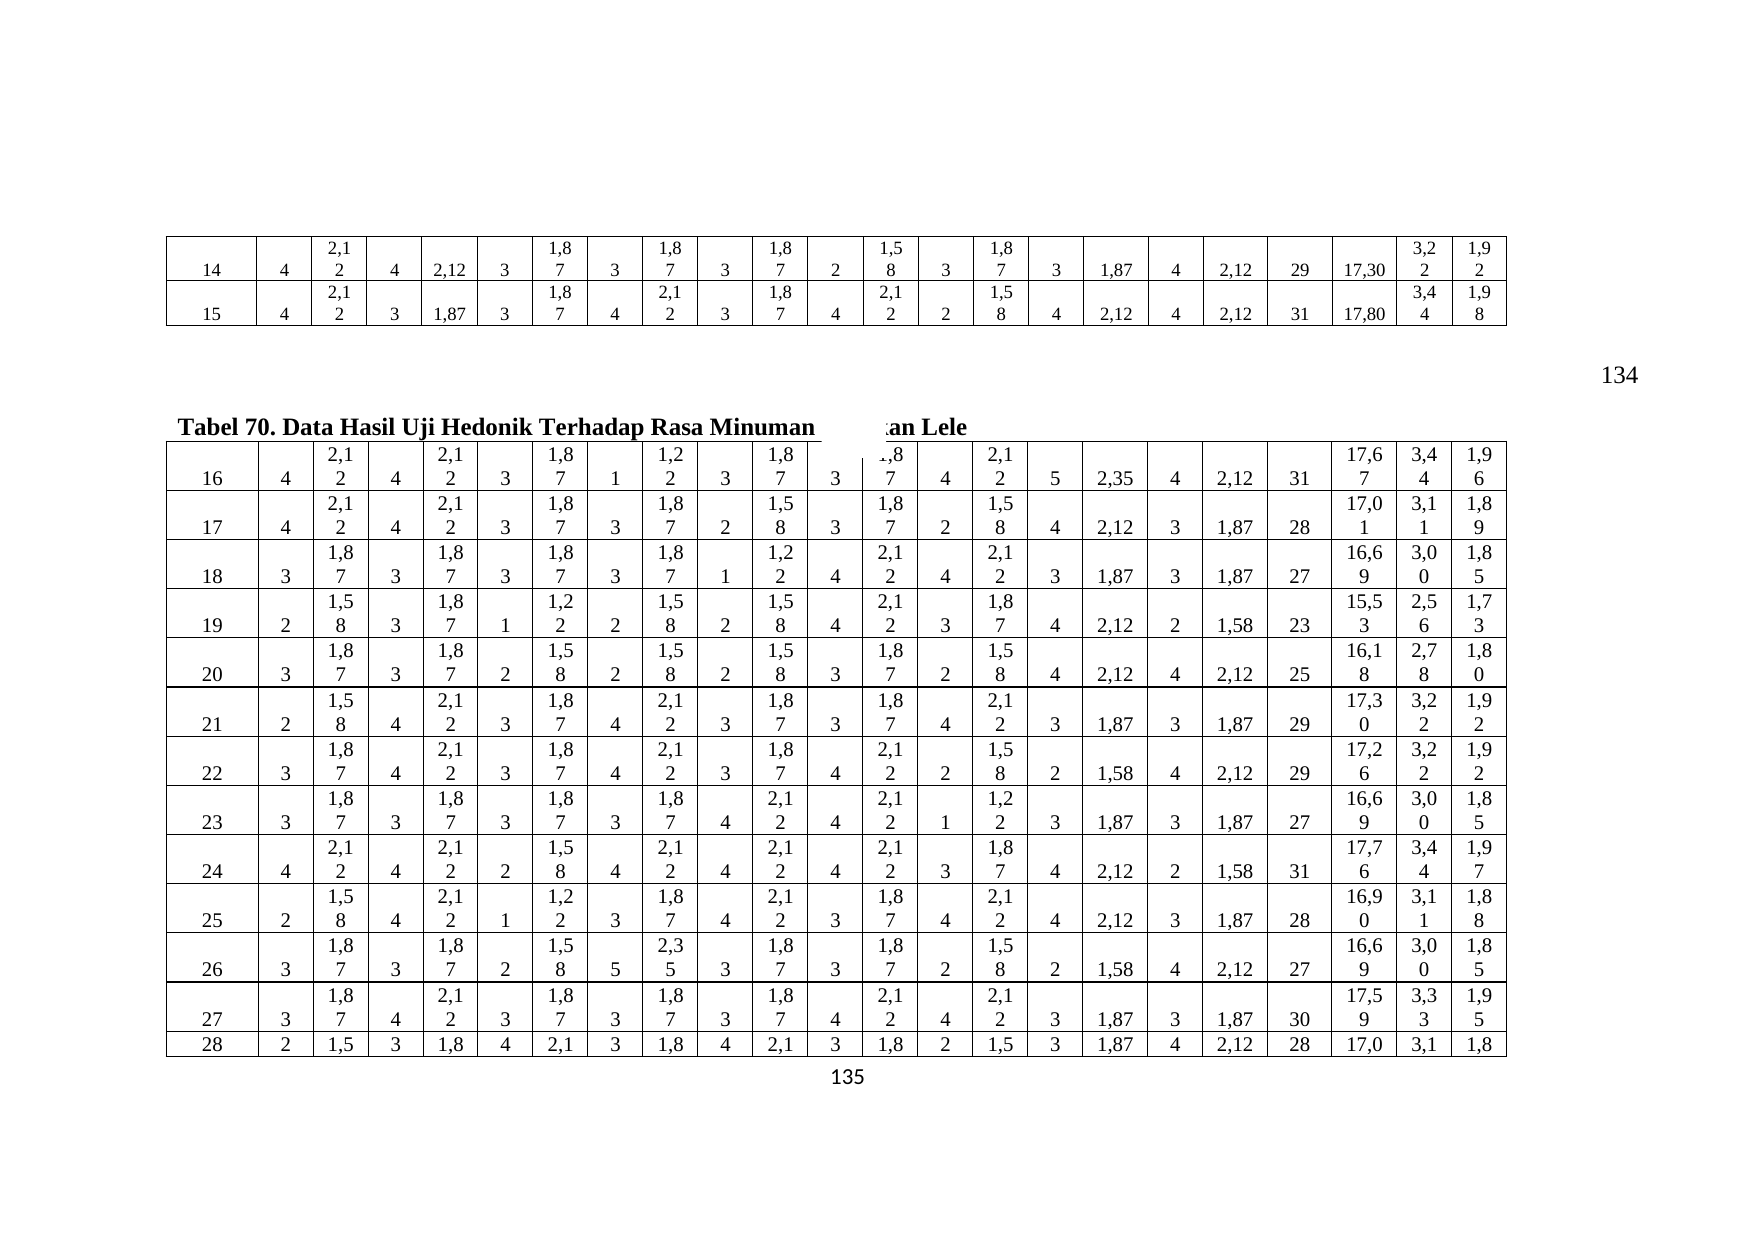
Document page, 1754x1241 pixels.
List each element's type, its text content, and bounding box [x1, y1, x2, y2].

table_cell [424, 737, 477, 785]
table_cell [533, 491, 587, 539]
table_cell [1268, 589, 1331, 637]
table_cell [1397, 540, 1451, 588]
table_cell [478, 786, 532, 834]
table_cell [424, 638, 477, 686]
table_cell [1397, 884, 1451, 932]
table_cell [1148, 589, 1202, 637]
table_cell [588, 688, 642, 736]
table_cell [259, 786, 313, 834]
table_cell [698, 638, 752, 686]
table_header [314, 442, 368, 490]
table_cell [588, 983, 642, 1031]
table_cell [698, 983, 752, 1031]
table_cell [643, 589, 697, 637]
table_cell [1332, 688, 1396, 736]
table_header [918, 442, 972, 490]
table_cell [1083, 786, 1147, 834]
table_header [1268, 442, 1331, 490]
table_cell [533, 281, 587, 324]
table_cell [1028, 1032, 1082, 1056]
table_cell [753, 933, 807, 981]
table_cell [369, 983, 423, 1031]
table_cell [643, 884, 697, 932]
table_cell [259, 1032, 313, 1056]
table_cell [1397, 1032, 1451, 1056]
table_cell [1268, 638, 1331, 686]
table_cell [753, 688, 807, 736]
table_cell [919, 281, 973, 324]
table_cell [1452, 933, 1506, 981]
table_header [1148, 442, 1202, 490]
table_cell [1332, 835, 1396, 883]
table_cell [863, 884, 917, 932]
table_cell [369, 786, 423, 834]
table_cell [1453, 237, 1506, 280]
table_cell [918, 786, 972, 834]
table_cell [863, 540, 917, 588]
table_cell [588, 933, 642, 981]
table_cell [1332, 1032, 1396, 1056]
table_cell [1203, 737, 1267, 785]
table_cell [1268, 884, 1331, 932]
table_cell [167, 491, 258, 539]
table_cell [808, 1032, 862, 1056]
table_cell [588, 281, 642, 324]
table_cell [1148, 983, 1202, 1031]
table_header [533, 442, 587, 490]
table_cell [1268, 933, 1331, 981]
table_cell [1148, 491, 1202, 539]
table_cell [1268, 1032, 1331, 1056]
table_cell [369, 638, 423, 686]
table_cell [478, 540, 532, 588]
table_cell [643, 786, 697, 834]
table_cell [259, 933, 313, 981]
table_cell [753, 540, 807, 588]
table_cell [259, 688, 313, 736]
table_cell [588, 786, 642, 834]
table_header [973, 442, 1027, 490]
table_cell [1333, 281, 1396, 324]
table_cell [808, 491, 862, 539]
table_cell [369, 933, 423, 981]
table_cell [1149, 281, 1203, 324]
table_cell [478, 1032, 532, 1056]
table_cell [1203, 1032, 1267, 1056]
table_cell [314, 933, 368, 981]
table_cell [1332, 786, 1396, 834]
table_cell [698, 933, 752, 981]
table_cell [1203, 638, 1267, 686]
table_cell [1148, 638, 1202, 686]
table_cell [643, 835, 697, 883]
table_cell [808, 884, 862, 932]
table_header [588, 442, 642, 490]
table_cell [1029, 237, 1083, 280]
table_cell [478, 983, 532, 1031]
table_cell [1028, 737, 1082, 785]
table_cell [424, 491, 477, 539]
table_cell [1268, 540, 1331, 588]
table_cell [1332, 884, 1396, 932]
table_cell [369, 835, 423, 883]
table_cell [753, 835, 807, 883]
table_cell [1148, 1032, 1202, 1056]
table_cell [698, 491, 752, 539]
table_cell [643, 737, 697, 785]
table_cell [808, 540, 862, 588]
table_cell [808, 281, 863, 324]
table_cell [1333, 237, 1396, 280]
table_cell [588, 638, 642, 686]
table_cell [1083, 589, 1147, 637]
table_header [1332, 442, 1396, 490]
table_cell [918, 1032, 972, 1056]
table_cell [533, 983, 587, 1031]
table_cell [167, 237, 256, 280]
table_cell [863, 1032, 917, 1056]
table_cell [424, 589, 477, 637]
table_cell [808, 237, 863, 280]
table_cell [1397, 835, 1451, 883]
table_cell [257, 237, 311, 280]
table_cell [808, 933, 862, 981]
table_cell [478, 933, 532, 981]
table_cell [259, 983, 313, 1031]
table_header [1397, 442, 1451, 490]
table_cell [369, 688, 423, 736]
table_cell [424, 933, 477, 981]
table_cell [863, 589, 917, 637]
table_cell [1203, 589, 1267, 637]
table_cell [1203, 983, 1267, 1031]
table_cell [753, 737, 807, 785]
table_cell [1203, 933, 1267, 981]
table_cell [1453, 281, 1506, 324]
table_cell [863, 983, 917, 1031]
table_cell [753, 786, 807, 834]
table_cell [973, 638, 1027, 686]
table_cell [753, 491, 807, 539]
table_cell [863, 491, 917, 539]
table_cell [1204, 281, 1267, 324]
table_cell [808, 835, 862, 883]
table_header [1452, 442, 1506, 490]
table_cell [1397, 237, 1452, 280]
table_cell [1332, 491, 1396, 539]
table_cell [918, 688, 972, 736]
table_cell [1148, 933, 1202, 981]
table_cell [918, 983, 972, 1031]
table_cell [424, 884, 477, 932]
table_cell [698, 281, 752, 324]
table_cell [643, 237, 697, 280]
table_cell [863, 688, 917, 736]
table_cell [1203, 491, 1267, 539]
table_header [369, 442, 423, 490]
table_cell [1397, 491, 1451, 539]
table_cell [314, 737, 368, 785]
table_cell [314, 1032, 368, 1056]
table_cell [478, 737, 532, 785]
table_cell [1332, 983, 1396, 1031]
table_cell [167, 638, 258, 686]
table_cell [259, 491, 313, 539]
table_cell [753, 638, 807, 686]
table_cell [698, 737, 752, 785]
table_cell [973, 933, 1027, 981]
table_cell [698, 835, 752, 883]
text Tabel 70. Data Hasil Uji Hedonik Terhadap Rasa Minuman Jeli Ikan Lele [887, 412, 1518, 441]
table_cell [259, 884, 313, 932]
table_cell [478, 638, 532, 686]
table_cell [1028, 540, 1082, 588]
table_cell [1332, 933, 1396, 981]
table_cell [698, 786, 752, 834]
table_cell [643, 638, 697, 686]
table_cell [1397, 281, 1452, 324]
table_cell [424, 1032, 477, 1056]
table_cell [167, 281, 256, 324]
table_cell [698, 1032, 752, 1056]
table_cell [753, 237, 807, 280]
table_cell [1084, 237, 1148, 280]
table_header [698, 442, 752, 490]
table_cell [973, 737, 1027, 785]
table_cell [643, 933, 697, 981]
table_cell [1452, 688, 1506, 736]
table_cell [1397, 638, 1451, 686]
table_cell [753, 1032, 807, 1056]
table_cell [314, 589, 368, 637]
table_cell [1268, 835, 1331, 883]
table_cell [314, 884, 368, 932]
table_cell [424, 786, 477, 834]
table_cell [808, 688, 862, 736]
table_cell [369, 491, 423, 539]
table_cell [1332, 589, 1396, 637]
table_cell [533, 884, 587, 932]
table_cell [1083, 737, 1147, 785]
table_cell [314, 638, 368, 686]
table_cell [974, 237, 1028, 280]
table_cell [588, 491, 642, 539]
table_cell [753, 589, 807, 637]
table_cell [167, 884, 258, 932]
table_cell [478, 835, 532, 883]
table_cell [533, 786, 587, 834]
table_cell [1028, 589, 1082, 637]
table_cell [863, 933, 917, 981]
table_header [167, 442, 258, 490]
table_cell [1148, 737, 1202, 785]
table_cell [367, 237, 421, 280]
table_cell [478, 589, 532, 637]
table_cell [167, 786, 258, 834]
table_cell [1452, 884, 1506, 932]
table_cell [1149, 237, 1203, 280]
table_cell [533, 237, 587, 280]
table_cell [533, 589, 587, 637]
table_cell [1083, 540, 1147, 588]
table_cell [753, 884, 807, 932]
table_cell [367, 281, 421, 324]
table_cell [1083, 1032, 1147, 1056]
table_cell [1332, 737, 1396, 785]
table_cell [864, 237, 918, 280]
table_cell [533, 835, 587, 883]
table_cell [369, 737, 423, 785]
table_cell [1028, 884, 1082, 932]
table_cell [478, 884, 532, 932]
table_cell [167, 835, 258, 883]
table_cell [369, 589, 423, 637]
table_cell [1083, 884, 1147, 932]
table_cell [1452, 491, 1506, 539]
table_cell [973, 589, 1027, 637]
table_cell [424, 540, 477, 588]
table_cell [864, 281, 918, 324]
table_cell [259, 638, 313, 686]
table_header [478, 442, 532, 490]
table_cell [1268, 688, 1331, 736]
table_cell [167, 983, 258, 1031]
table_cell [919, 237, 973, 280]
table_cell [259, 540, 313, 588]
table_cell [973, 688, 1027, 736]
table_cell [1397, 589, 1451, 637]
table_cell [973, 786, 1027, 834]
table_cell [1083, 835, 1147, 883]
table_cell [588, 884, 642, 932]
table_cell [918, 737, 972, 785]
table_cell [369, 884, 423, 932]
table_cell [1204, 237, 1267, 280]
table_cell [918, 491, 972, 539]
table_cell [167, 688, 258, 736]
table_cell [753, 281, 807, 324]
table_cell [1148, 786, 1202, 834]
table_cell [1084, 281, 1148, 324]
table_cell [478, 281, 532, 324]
text Tabel 70. Data Hasil Uji Hedonik Terhadap Rasa Minuman Jeli Ikan Lele [177, 412, 821, 441]
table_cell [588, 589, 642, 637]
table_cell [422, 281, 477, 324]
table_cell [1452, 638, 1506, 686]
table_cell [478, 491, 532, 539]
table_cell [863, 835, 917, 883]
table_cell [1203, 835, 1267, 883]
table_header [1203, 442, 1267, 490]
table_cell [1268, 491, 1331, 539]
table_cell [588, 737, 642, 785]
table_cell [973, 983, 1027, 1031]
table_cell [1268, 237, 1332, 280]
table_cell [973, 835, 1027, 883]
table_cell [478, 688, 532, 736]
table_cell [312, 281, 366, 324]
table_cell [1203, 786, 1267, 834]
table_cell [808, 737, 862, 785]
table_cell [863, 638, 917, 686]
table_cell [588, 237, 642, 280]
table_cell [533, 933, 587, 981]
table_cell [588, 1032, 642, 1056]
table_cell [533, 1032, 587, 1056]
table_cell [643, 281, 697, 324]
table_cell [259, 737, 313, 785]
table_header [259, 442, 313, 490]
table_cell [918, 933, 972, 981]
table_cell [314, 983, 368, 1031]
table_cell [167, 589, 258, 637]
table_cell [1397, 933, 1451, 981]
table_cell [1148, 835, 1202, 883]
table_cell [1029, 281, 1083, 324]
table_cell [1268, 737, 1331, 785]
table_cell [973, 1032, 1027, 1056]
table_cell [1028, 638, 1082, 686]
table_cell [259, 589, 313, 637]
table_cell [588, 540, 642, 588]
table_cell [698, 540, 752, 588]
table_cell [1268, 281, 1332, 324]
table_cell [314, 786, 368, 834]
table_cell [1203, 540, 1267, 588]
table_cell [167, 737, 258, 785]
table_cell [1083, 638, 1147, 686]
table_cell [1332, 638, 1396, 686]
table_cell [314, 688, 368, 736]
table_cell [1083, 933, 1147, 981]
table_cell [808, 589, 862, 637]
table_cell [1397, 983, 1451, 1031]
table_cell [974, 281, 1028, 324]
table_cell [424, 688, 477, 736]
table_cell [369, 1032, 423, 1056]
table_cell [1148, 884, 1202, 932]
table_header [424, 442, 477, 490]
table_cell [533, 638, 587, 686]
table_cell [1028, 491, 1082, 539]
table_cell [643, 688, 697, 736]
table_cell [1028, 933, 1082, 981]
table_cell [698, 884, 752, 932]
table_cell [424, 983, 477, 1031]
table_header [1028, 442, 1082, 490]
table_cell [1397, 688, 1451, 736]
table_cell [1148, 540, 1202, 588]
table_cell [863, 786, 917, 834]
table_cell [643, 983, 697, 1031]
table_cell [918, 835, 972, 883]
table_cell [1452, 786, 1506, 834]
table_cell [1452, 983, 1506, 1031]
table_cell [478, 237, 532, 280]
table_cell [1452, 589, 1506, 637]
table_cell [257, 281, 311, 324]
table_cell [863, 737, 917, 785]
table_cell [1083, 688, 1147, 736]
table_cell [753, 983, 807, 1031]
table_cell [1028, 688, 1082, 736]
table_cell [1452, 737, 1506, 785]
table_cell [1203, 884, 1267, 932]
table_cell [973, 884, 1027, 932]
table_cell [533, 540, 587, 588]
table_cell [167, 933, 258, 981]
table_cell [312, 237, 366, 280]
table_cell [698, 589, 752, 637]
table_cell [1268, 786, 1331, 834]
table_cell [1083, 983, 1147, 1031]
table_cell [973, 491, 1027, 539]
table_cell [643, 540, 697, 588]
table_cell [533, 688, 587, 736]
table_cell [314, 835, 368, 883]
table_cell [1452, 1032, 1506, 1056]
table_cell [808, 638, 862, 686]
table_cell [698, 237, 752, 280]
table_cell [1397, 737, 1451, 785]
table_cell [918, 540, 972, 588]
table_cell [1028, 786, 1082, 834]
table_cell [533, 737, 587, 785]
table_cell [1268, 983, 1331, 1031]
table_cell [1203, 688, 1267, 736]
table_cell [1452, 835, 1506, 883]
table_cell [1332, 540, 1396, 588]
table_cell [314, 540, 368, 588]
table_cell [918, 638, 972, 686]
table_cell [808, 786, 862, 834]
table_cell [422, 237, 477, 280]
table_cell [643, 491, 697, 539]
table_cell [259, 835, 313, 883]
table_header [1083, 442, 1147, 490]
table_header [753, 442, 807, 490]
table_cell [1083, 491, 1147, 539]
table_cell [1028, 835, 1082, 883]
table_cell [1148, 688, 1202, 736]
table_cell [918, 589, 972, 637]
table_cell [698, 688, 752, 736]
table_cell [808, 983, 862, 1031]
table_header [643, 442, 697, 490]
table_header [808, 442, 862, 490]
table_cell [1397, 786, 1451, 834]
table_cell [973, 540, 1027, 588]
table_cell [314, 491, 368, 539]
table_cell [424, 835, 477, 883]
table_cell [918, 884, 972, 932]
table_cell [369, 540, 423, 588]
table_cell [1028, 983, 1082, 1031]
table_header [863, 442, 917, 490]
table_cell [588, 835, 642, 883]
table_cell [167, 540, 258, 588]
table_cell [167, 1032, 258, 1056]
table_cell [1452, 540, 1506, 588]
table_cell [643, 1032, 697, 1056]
